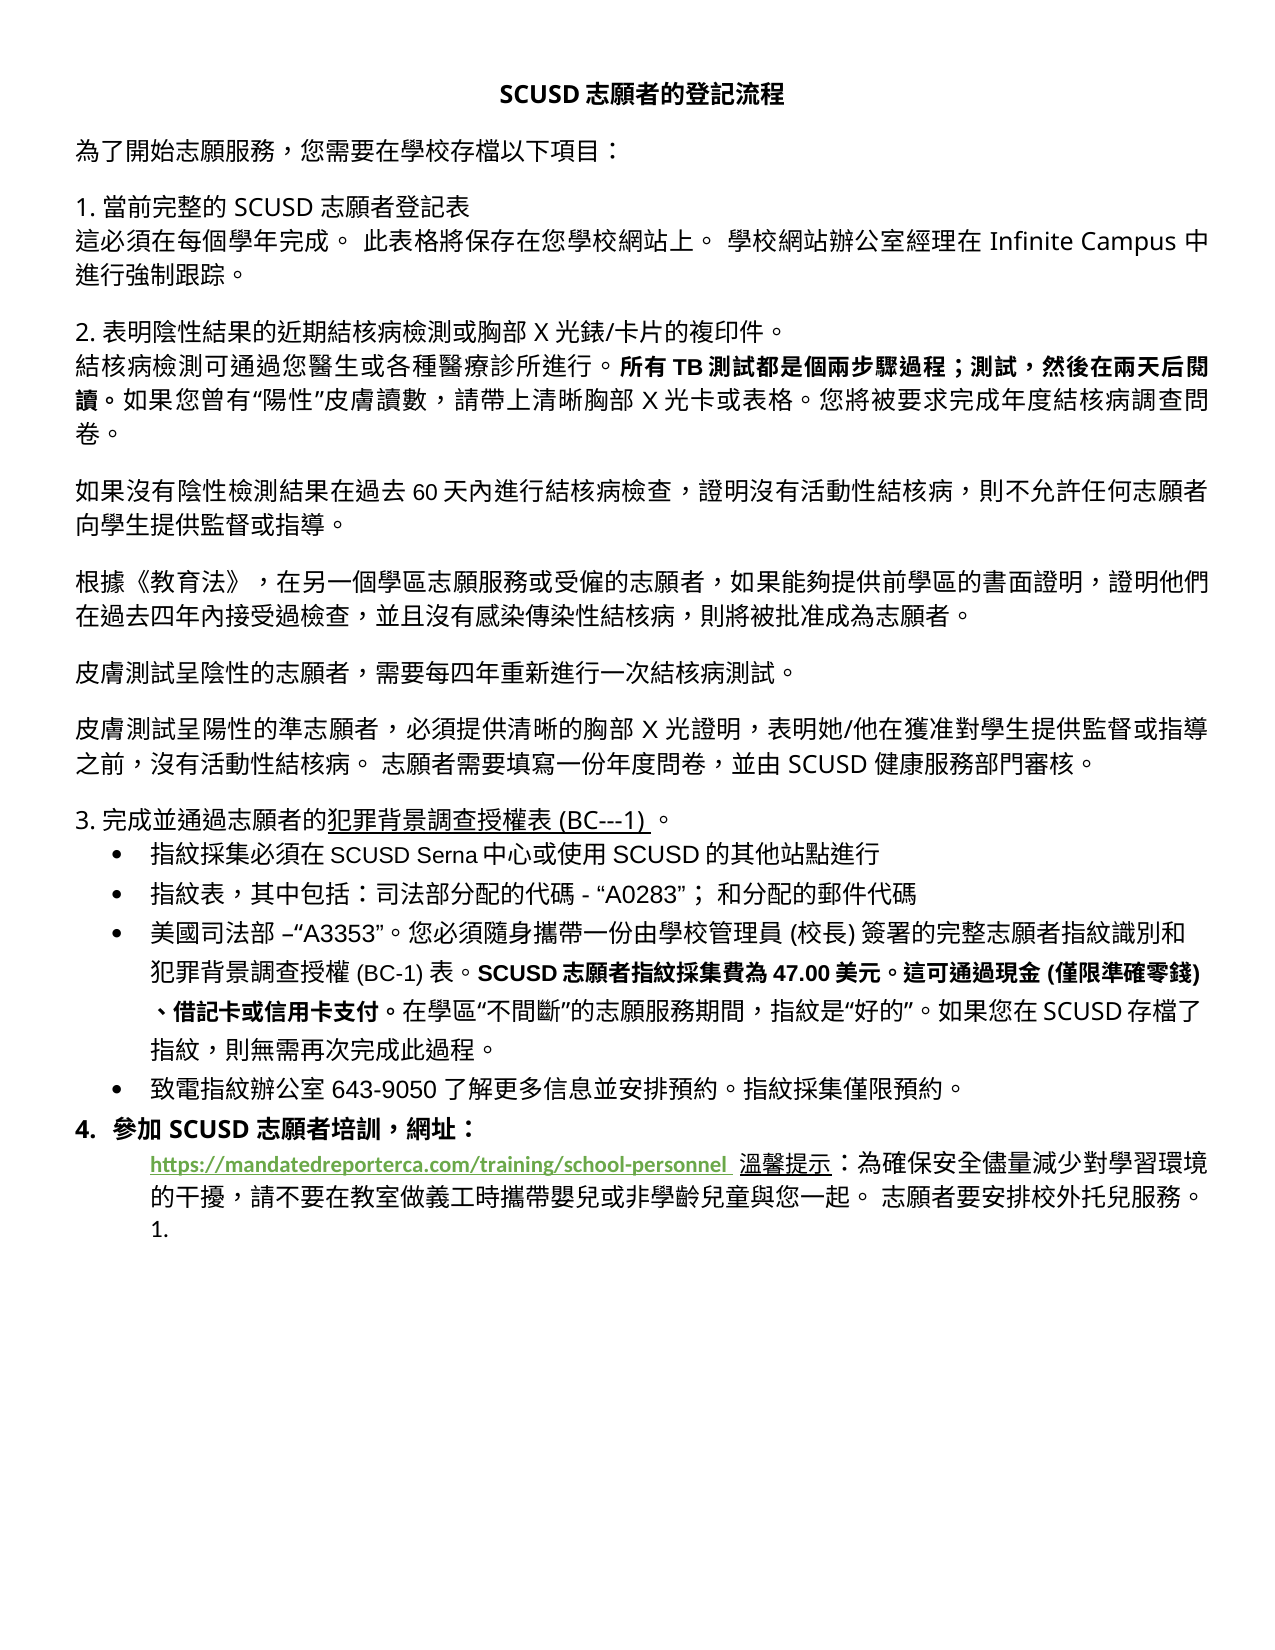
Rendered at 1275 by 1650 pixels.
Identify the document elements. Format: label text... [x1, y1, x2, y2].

list 致電指紋辦公室 643-9050 了解更多信息並安排預約。指紋採集僅限預約。 [112, 1072, 1209, 1106]
text 為了開始志願服務，您需要在學校存檔以下項目： [75, 133, 1209, 167]
text 這必須在每個學年完成。 此表格將保存在您學校網站上。 學校網站辦公室經理在 Infinite Campus 中進行強制跟踪。 [75, 224, 1209, 292]
text 皮膚測試呈陽性的準志願者，必須提供清晰的胸部 X 光證明，表明她/他在獲准對學生提供監督或指導之前，沒有活動性結核病。 志願者需要填寫一份年度問卷，並由 SCUSD 健康服務部門審核。 [75, 712, 1209, 780]
list 參加 SCUSD 志願者培訓，網址： [75, 1111, 1209, 1145]
text 根據《教育法》，在另一個學區志願服務或受僱的志願者，如果能夠提供前學區的書面證明，證明他們在過去四年內接受過檢查，並且沒有感染傳染性結核病，則將被批准成為志願者。 [75, 564, 1209, 633]
text 皮膚測試呈陰性的志願者，需要每四年重新進行一次結核病測試。 [75, 655, 1209, 689]
text 3. 完成並通過志願者的犯罪背景調查授權表 (BC---1) 。 [75, 803, 1209, 837]
list 美國司法部 –“A3353”。您必須隨身攜帶一份由學校管理員 (校長) 簽署的完整志願者指紋識別和犯罪背景調查授權 (BC-1) 表。SCUSD志願者指紋採集費為47.00美元。這可通過現金 (僅限準確零錢) 、借記卡或信用卡支付。在學區“不間斷”的志願服務期間，指紋是“好的”。如果您在SCUSD存檔了指紋，則無需再次完成此過程。 [112, 915, 1209, 1067]
text 1. 當前完整的 SCUSD 志願者登記表 [75, 190, 1209, 224]
text https://mandatedreporterca.com/training/school-personnel 溫馨提示：為確保安全儘量減少對學習環境的干擾，請不要在教室做義工時攜帶嬰兒或非學齡兒童與您一起。 志願者要安排校外托兒服務。 [150, 1145, 1209, 1213]
list 指紋採集必須在SCUSD Serna中心或使用SCUSD的其他站點進行 [112, 837, 1209, 871]
list 指紋表，其中包括：司法部分配的代碼 - “A0283”； 和分配的郵件代碼 [112, 876, 1209, 910]
text SCUSD志願者的登記流程 [75, 76, 1209, 110]
text 結核病檢測可通過您醫生或各種醫療診所進行。所有TB測試都是個兩步驟過程；測試，然後在兩天后閱讀。如果您曾有“陽性”皮膚讀數，請帶上清晰胸部X光卡或表格。您將被要求完成年度結核病調查問卷。 [75, 349, 1209, 451]
text 如果沒有陰性檢測結果在過去60天內進行結核病檢查，證明沒有活動性結核病，則不允許任何志願者向學生提供監督或指導。 [75, 474, 1209, 542]
text 2. 表明陰性結果的近期結核病檢測或胸部 X 光錶/卡片的複印件。 [75, 315, 1209, 349]
